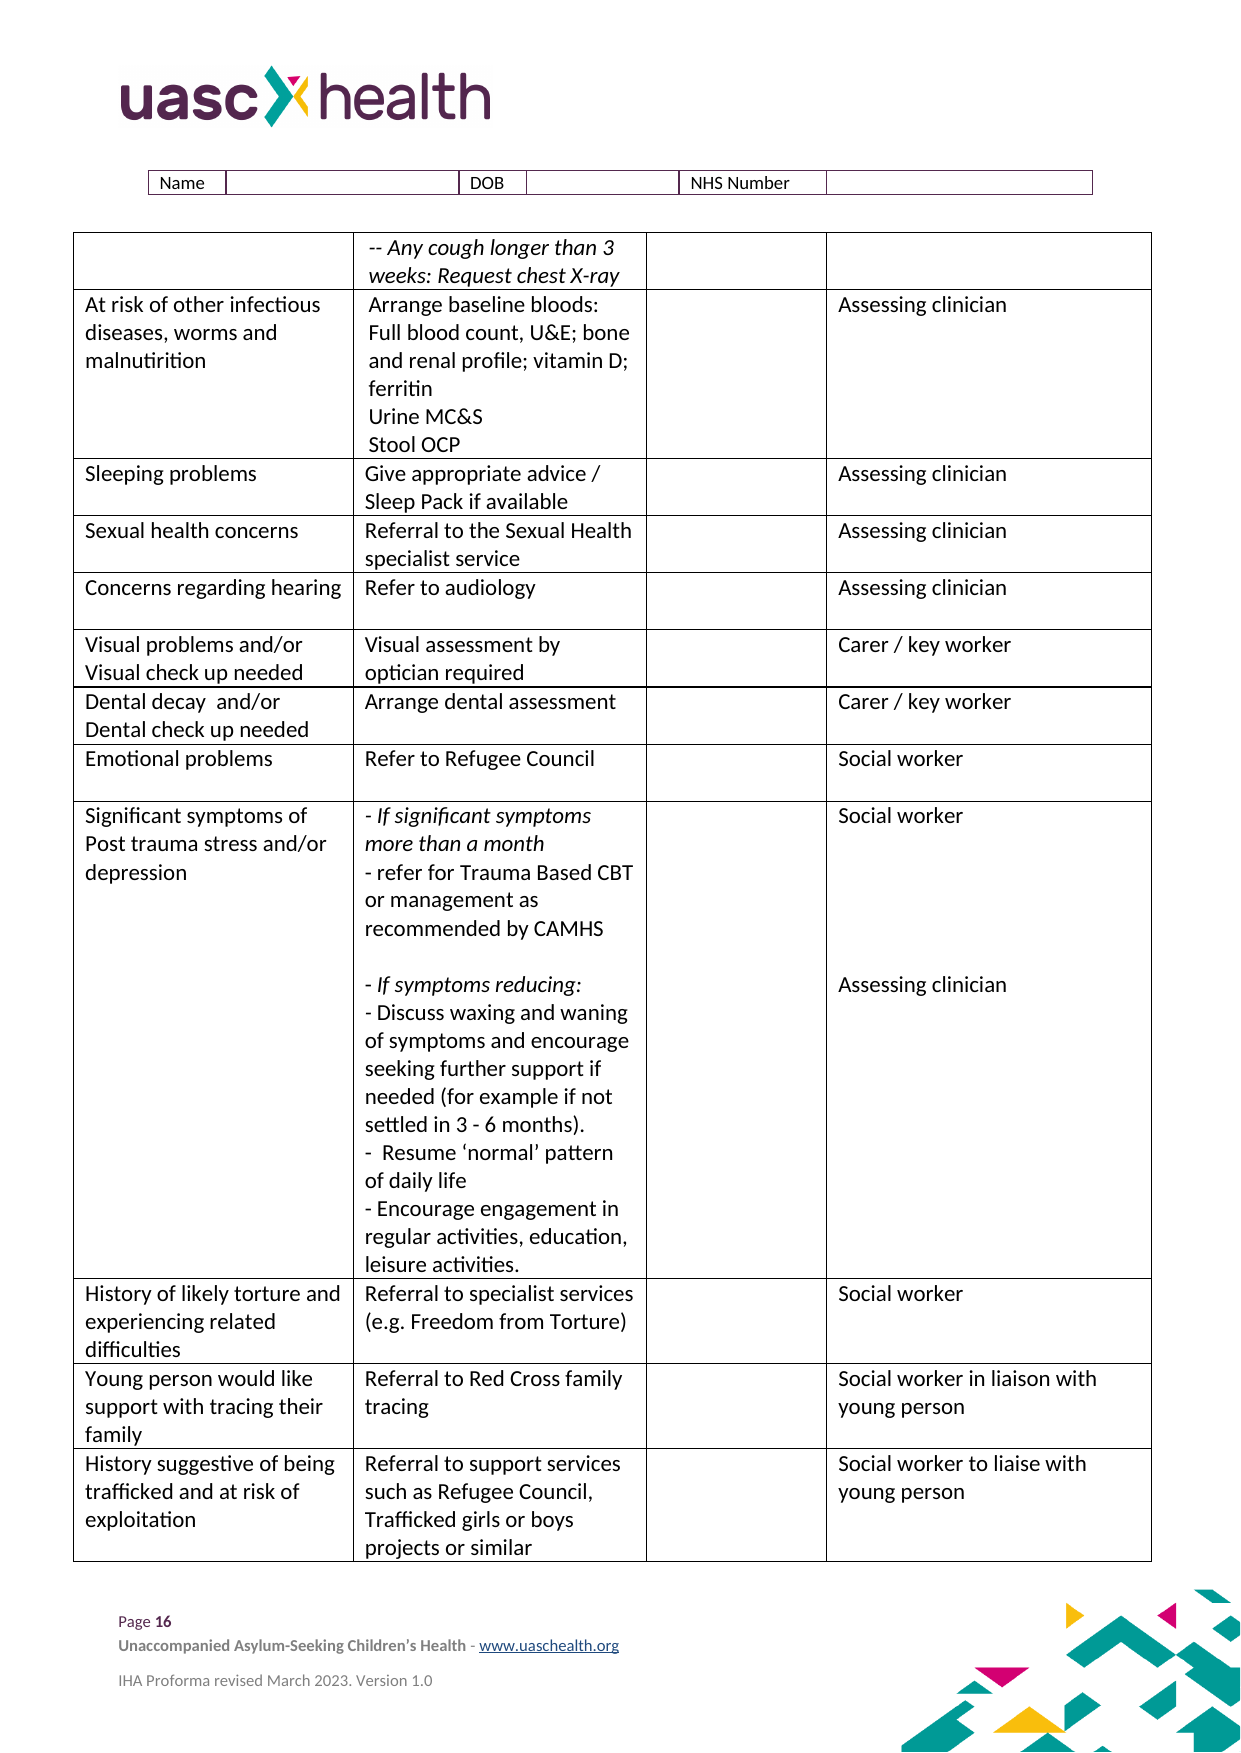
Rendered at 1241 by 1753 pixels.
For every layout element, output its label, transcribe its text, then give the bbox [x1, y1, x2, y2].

table_cell [647, 1364, 826, 1448]
table_cell Assessing clinician [827, 290, 1151, 458]
table_cell Social worker [827, 745, 1151, 801]
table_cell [827, 233, 1151, 289]
table_cell Referral to the Sexual Health specialist service [354, 516, 646, 572]
table_cell Concerns regarding hearing [74, 573, 353, 629]
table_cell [74, 233, 353, 289]
picture [851, 1556, 1241, 1752]
table_cell Referral to support services such as Refugee Council, Trafficked girls or boys projects or similar [354, 1449, 646, 1561]
table_cell Assessing clinician [827, 573, 1151, 629]
table_cell Refer to Refugee Council [354, 745, 646, 801]
table_cell History of likely torture and experiencing related difficulties [74, 1279, 353, 1363]
table_cell Visual assessment by optician required [354, 630, 646, 686]
table_cell Carer / key worker [827, 630, 1151, 686]
table_cell Social worker [827, 1279, 1151, 1363]
table_cell Arrange dental assessment [354, 688, 646, 743]
table_cell Arrange baseline bloods: Full blood count, U&E; bone and renal profile; vitamin D; ferritin Urine MC&S Stool OCP [354, 290, 646, 458]
table_cell Significant symptoms of Post trauma stress and/or depression [74, 802, 353, 1278]
table_cell At risk of other infectious diseases, worms and malnutirition [74, 290, 353, 458]
table_cell [647, 745, 826, 801]
table_cell [647, 290, 826, 458]
table_cell [647, 573, 826, 629]
table_cell Social worker in liaison with young person [827, 1364, 1151, 1448]
table_cell Social worker to liaise with young person [827, 1449, 1151, 1561]
table_cell [647, 233, 826, 289]
table_cell [647, 688, 826, 743]
table_cell Social worker Assessing clinician [827, 802, 1151, 1278]
table_cell Assessing clinician [827, 516, 1151, 572]
table_cell Sexual health concerns [74, 516, 353, 572]
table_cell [354, 233, 646, 289]
table_cell Visual problems and/or Visual check up needed [74, 630, 353, 686]
table_cell [647, 516, 826, 572]
table_cell [647, 1449, 826, 1561]
table_cell Carer / key worker [827, 688, 1151, 743]
table_cell Referral to specialist services (e.g. Freedom from Torture) [354, 1279, 646, 1363]
table_cell History suggestive of being trafficked and at risk of exploitation [74, 1449, 353, 1561]
table_cell Assessing clinician [827, 459, 1151, 515]
table_cell Emotional problems [74, 745, 353, 801]
table_cell Refer to audiology [354, 573, 646, 629]
table_cell Give appropriate advice / Sleep Pack if available [354, 459, 646, 515]
table_cell - If significant symptoms more than a month - refer for Trauma Based CBT or management as recommended by CAMHS - If symptoms reducing: - Discuss waxing and waning of symptoms and encourage seeking further support if needed (for example if not settled in 3 - 6 months). - Resume ‘normal’ pattern of daily life - Encourage engagement in regular activities, education, leisure activities. [354, 802, 646, 1278]
table_cell [647, 630, 826, 686]
table_cell Referral to Red Cross family tracing [354, 1364, 646, 1448]
table_cell Sleeping problems [74, 459, 353, 515]
table_cell Young person would like support with tracing their family [74, 1364, 353, 1448]
table_cell [647, 802, 826, 1278]
table_cell [647, 459, 826, 515]
picture [118, 65, 493, 128]
table_cell Dental decay and/or Dental check up needed [74, 688, 353, 743]
table_cell [647, 1279, 826, 1363]
